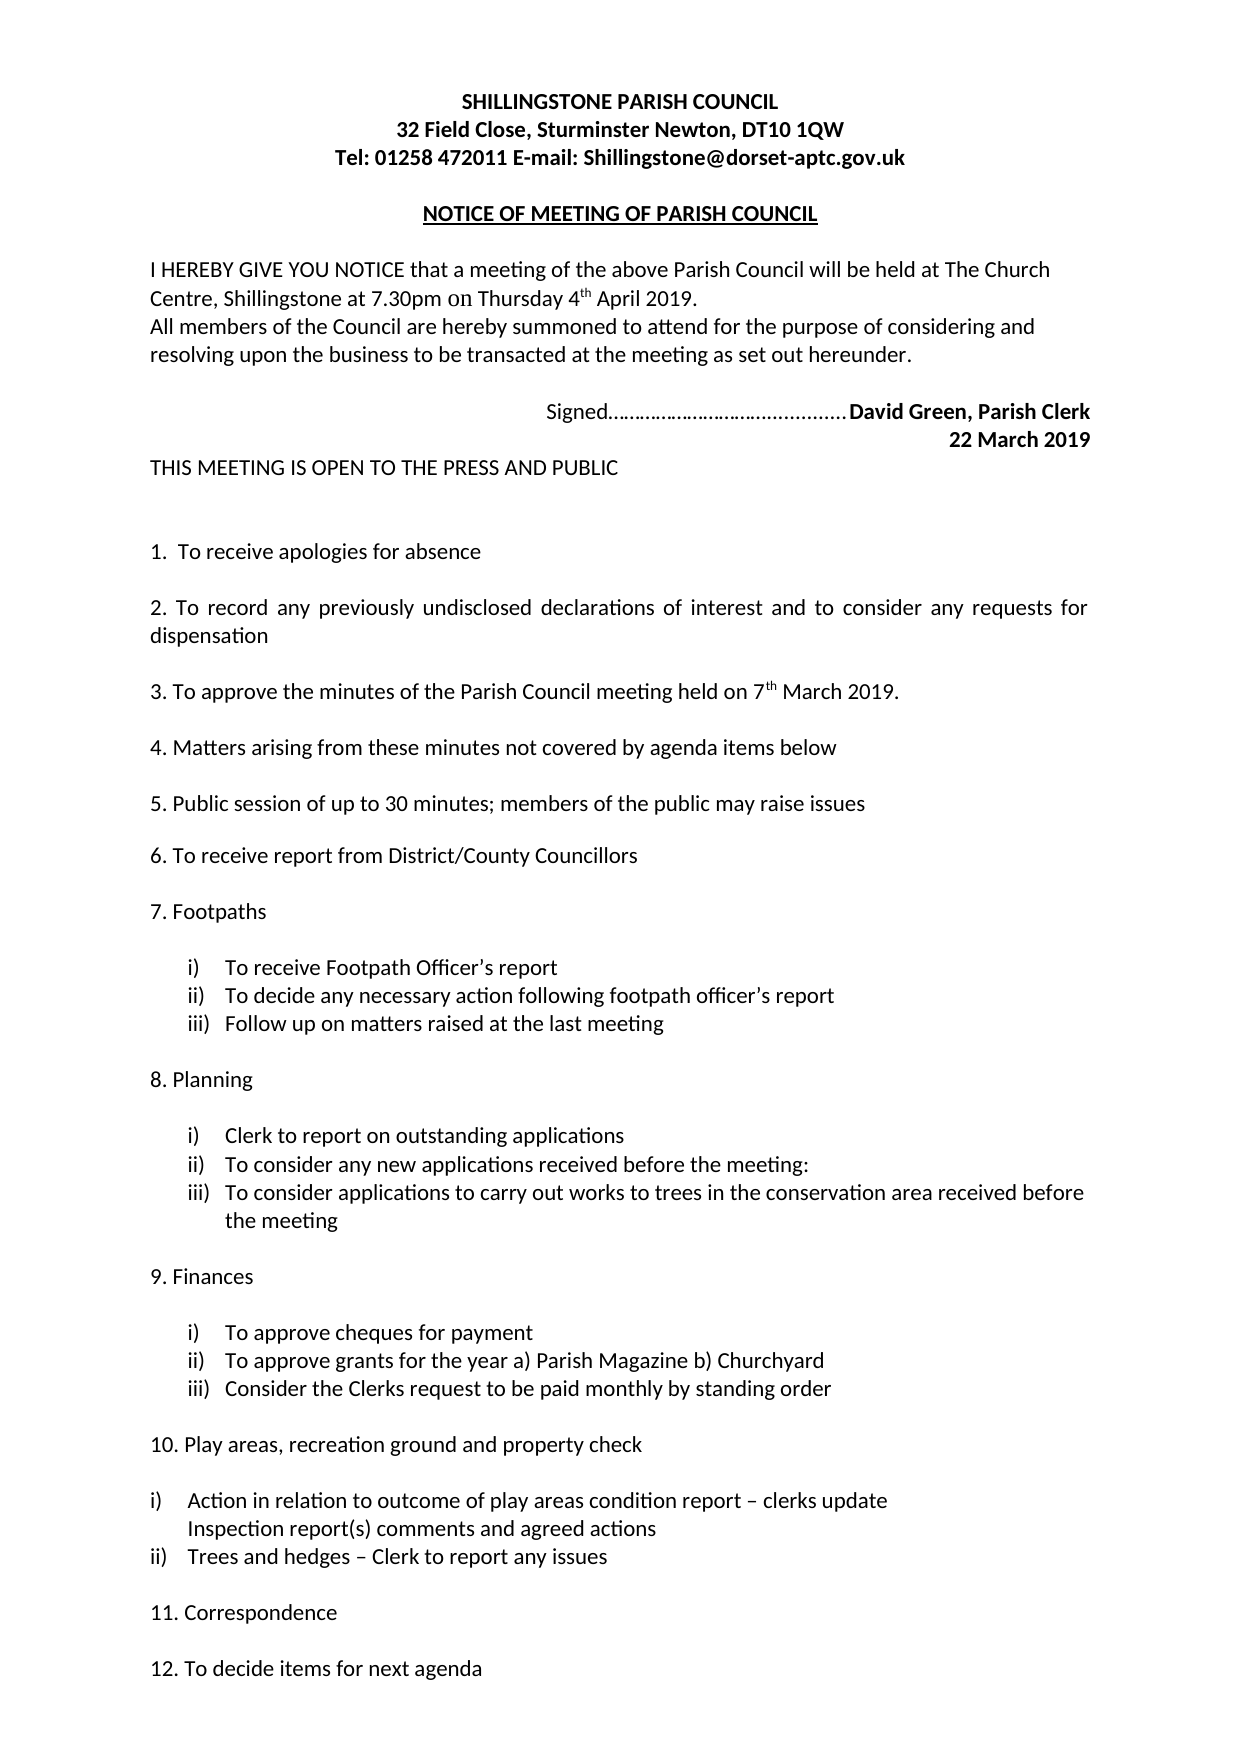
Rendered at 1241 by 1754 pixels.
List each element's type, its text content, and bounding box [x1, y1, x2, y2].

list To approve grants for the year a) Parish Magazine b) Churchyard [187, 1346, 1133, 1374]
list To decide any necessary action following footpath officer’s report [187, 982, 1133, 1009]
text 22 March 2019 [0, 425, 1090, 453]
text All members of the Council are hereby summoned to attend for the purpose of considering and resolving upon the business to be transacted at the meeting as set out hereunder. [150, 312, 1090, 368]
text 4. Matters arising from these minutes not covered by agenda items below [150, 733, 1090, 761]
text 12. To decide items for next agenda [150, 1654, 1133, 1682]
text I HEREBY GIVE YOU NOTICE that a meeting of the above Parish Council will be held at The Church Centre, Shillingstone at 7.30pm on Thursday 4th April 2019. [150, 255, 1090, 312]
text 6. To receive report from District/County Councillors [150, 841, 1133, 869]
text 2. To record any previously undisclosed declarations of interest and to consider any requests for dispensation [150, 593, 1090, 649]
list To consider any new applications received before the meeting: [187, 1150, 1090, 1178]
title SHILLINGSTONE PARISH COUNCIL [150, 87, 1090, 115]
text the meeting [225, 1206, 1090, 1234]
list Clerk to report on outstanding applications [187, 1122, 1090, 1150]
text 1. To receive apologies for absence [150, 537, 1133, 565]
list Follow up on matters raised at the last meeting [187, 1009, 1133, 1038]
text 3. To approve the minutes of the Parish Council meeting held on 7th March 2019. [150, 677, 1090, 705]
text 10. Play areas, recreation ground and property check [150, 1430, 1133, 1458]
list To receive Footpath Officer’s report [187, 953, 1133, 982]
list Action in relation to outcome of play areas condition report – clerks update [150, 1486, 1133, 1514]
text THIS MEETING IS OPEN TO THE PRESS AND PUBLIC [150, 453, 1090, 481]
list To consider applications to carry out works to trees in the conservation area received before [187, 1178, 1090, 1206]
title 32 Field Close, Sturminster Newton, DT10 1QW [150, 115, 1090, 143]
title Tel: 01258 472011 E-mail: Shillingstone@dorset-aptc.gov.uk [150, 143, 1090, 171]
list Consider the Clerks request to be paid monthly by standing order [187, 1374, 1133, 1402]
list To approve cheques for payment [187, 1318, 1133, 1346]
text 8. Planning [150, 1066, 1133, 1094]
text 5. Public session of up to 30 minutes; members of the public may raise issues [150, 789, 1133, 817]
subtitle NOTICE OF MEETING OF PARISH COUNCIL [150, 199, 1090, 227]
text 9. Finances [150, 1262, 1133, 1290]
text Inspection report(s) comments and agreed actions [187, 1514, 1133, 1542]
list Trees and hedges – Clerk to report any issues [150, 1542, 1133, 1570]
text Signed…………………………..............David Green, Parish Clerk [0, 397, 1090, 425]
text 11. Correspondence [150, 1598, 1133, 1626]
text 7. Footpaths [150, 897, 1133, 926]
